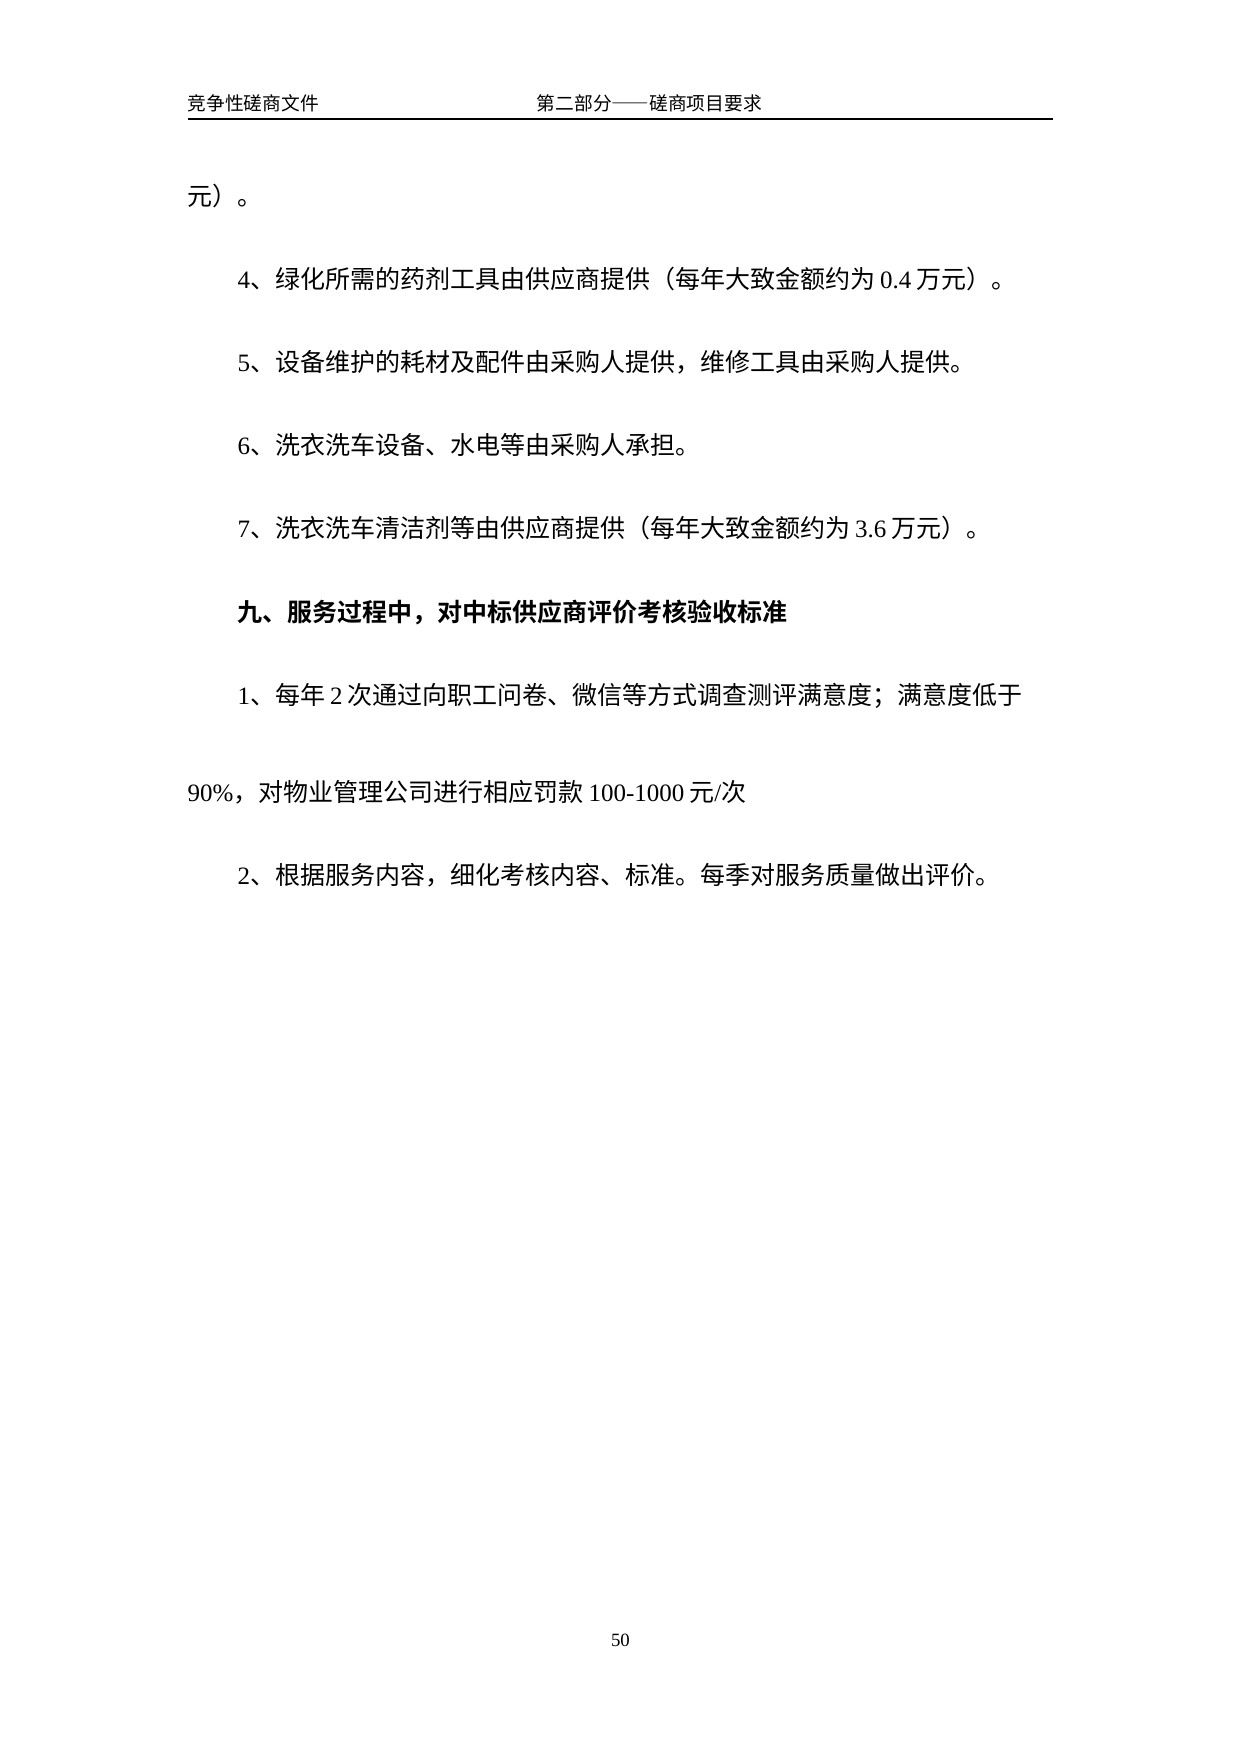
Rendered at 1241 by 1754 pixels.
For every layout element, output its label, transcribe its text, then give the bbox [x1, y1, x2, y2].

text 九、服务过程中，对中标供应商评价考核验收标准 [187, 578, 1053, 643]
text 4、绿化所需的药剂工具由供应商提供（每年大致金额约为0.4万元）。 [187, 245, 1053, 310]
text 1、每年2次通过向职工问卷、微信等方式调查测评满意度；满意度低于90%，对物业管理公司进行相应罚款100-1000元/次 [187, 661, 1053, 823]
text 2、根据服务内容，细化考核内容、标准。每季对服务质量做出评价。 [187, 841, 1053, 906]
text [187, 162, 1053, 227]
text 5、设备维护的耗材及配件由采购人提供，维修工具由采购人提供。 [187, 328, 1053, 393]
text 7、洗衣洗车清洁剂等由供应商提供（每年大致金额约为3.6万元）。 [187, 494, 1053, 559]
text 6、洗衣洗车设备、水电等由采购人承担。 [187, 411, 1053, 476]
